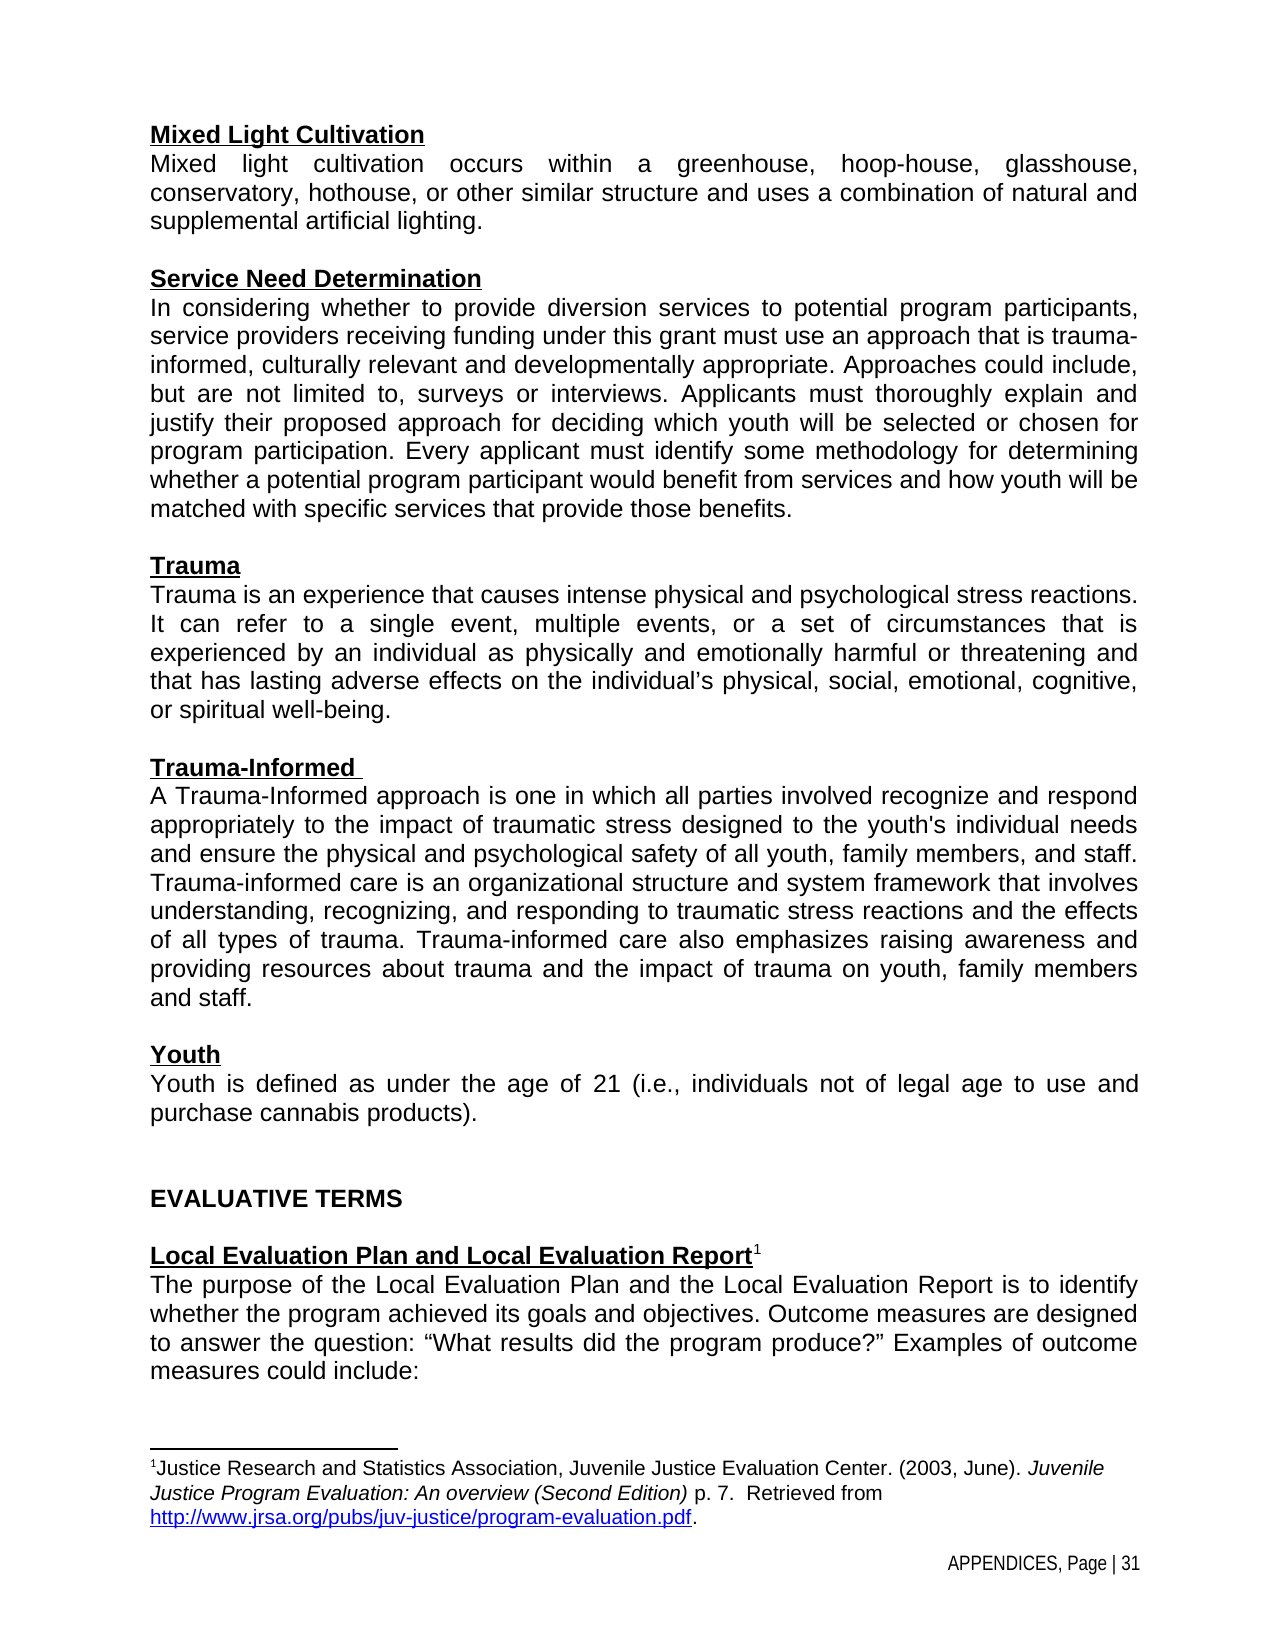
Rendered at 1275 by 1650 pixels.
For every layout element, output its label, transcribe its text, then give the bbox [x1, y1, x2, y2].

text Trauma [150, 551, 1140, 580]
text Local Evaluation Plan and Local Evaluation Report [150, 1241, 1140, 1270]
text EVALUATIVE TERMS [150, 1184, 1140, 1212]
text Trauma-Informed [150, 752, 1140, 781]
text Service Need Determination [150, 264, 1140, 292]
text Mixed light cultivation occurs within a greenhouse, hoop-house, glasshouse, conservatory, hothouse, or other similar structure and uses a combination of natural and supplemental artificial lighting. [150, 149, 1140, 235]
text Mixed Light Cultivation [150, 120, 1140, 149]
text Youth [150, 1040, 1140, 1069]
text A Trauma-Informed approach is one in which all parties involved recognize and respond appropriately to the impact of traumatic stress designed to the youth's individual needs and ensure the physical and psychological safety of all youth, family members, and staff. Trauma-informed care is an organizational structure and system framework that involves understanding, recognizing, and responding to traumatic stress reactions and the effects of all types of trauma. Trauma-informed care also emphasizes raising awareness and providing resources about trauma and the impact of trauma on youth, family members and staff. [150, 781, 1140, 1011]
text The purpose of the Local Evaluation Plan and the Local Evaluation Report is to identify whether the program achieved its goals and objectives. Outcome measures are designed to answer the question: “What results did the program produce?” Examples of outcome measures could include: [150, 1270, 1140, 1385]
text Trauma is an experience that causes intense physical and psychological stress reactions. It can refer to a single event, multiple events, or a set of circumstances that is experienced by an individual as physically and emotionally harmful or threatening and that has lasting adverse effects on the individual’s physical, social, emotional, cognitive, or spiritual well-being. [150, 580, 1140, 724]
text Youth is defined as under the age of 21 (i.e., individuals not of legal age to use and purchase cannabis products). [150, 1069, 1140, 1126]
text In considering whether to provide diversion services to potential program participants, service providers receiving funding under this grant must use an approach that is trauma-informed, culturally relevant and developmentally appropriate. Approaches could include, but are not limited to, surveys or interviews. Applicants must thoroughly explain and justify their proposed approach for deciding which youth will be selected or chosen for program participation. Every applicant must identify some methodology for determining whether a potential program participant would benefit from services and how youth will be matched with specific services that provide those benefits. [150, 292, 1140, 522]
